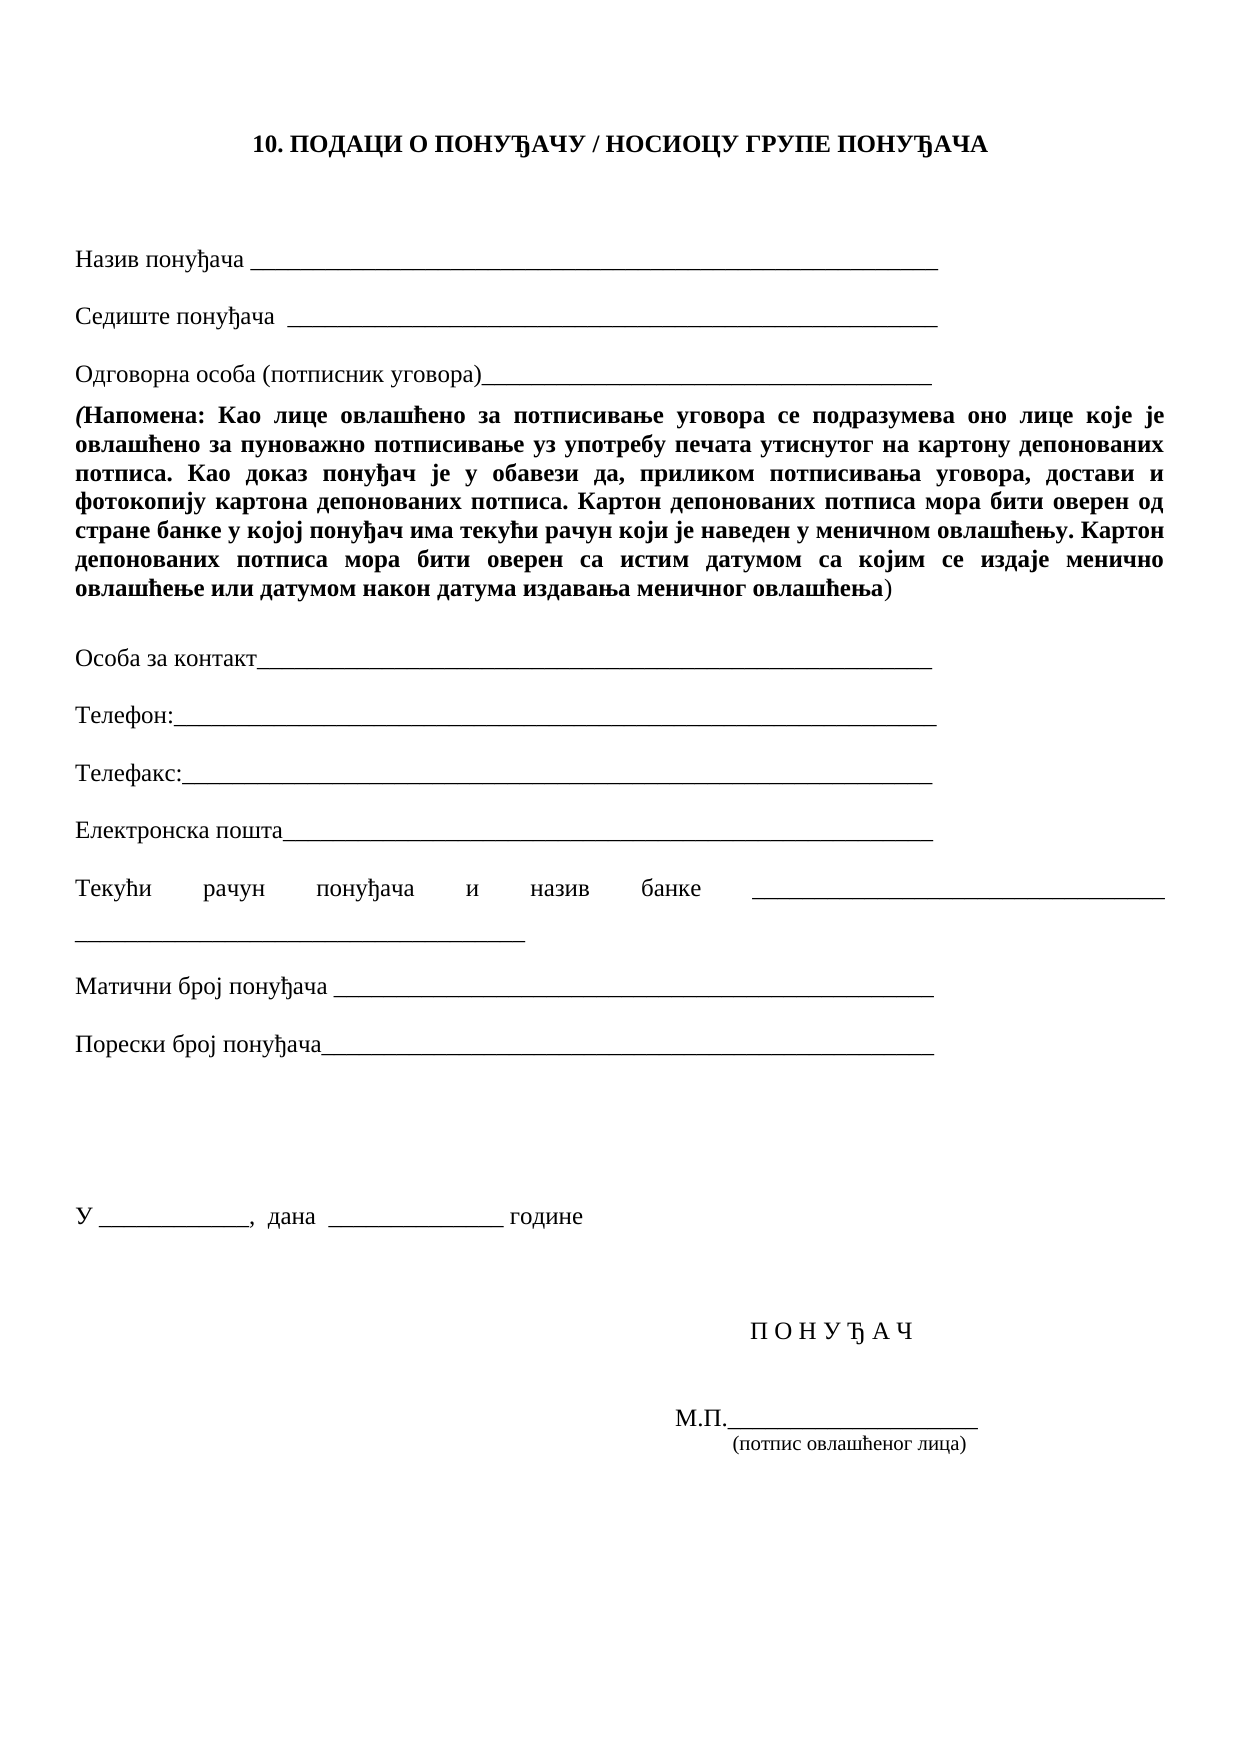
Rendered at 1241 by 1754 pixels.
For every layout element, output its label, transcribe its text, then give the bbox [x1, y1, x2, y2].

text Порески број понуђача_________________________________________________ [75, 1029, 1176, 1058]
text П О Н У Ђ А Ч [75, 1316, 1165, 1345]
text Особа за контакт______________________________________________________ [75, 643, 1158, 671]
text Текући рачун понуђача и назив банке _________________________________ ____________________________________ [75, 873, 1165, 944]
text Одговорна особа (потписник уговора)____________________________________ [75, 359, 1165, 388]
text Назив понуђача _______________________________________________________ [75, 244, 1158, 273]
text Телефакс:____________________________________________________________ [75, 758, 1158, 786]
text Телефон:_____________________________________________________________ [75, 700, 1176, 729]
text У ____________, дана ______________ године [75, 1201, 1165, 1230]
text Електронска пошта____________________________________________________ [75, 815, 1165, 844]
text (потпис овлашћеног лица) [75, 1431, 1165, 1455]
text 10. ПОДАЦИ О ПОНУЂАЧУ / НОСИОЦУ ГРУПЕ ПОНУЂАЧА [75, 129, 1165, 158]
text М.П.____________________ [75, 1374, 1165, 1431]
text Матични број понуђача ________________________________________________ [75, 971, 1165, 1000]
text Седиште понуђача ____________________________________________________ [75, 301, 1158, 330]
text (Напомена: Као лице овлашћено за потписивање уговора се подразумева оно лице које је овлашћено за пуноважно потписивање уз употребу печата утиснутог на картону депонованих потписа. Као доказ понуђач је у обавези да, приликом потписивања уговора, достави и фотокопију картона депонованих потписа. Картон депонованих потписа мора бити оверен од стране банке у којој понуђач има текући рачун који је наведен у меничном овлашћењу. Картон депонованих потписа мора бити оверен са истим датумом са којим се издаје менично овлашћење или датумом након датума издавања меничног овлашћења) [75, 400, 1165, 601]
